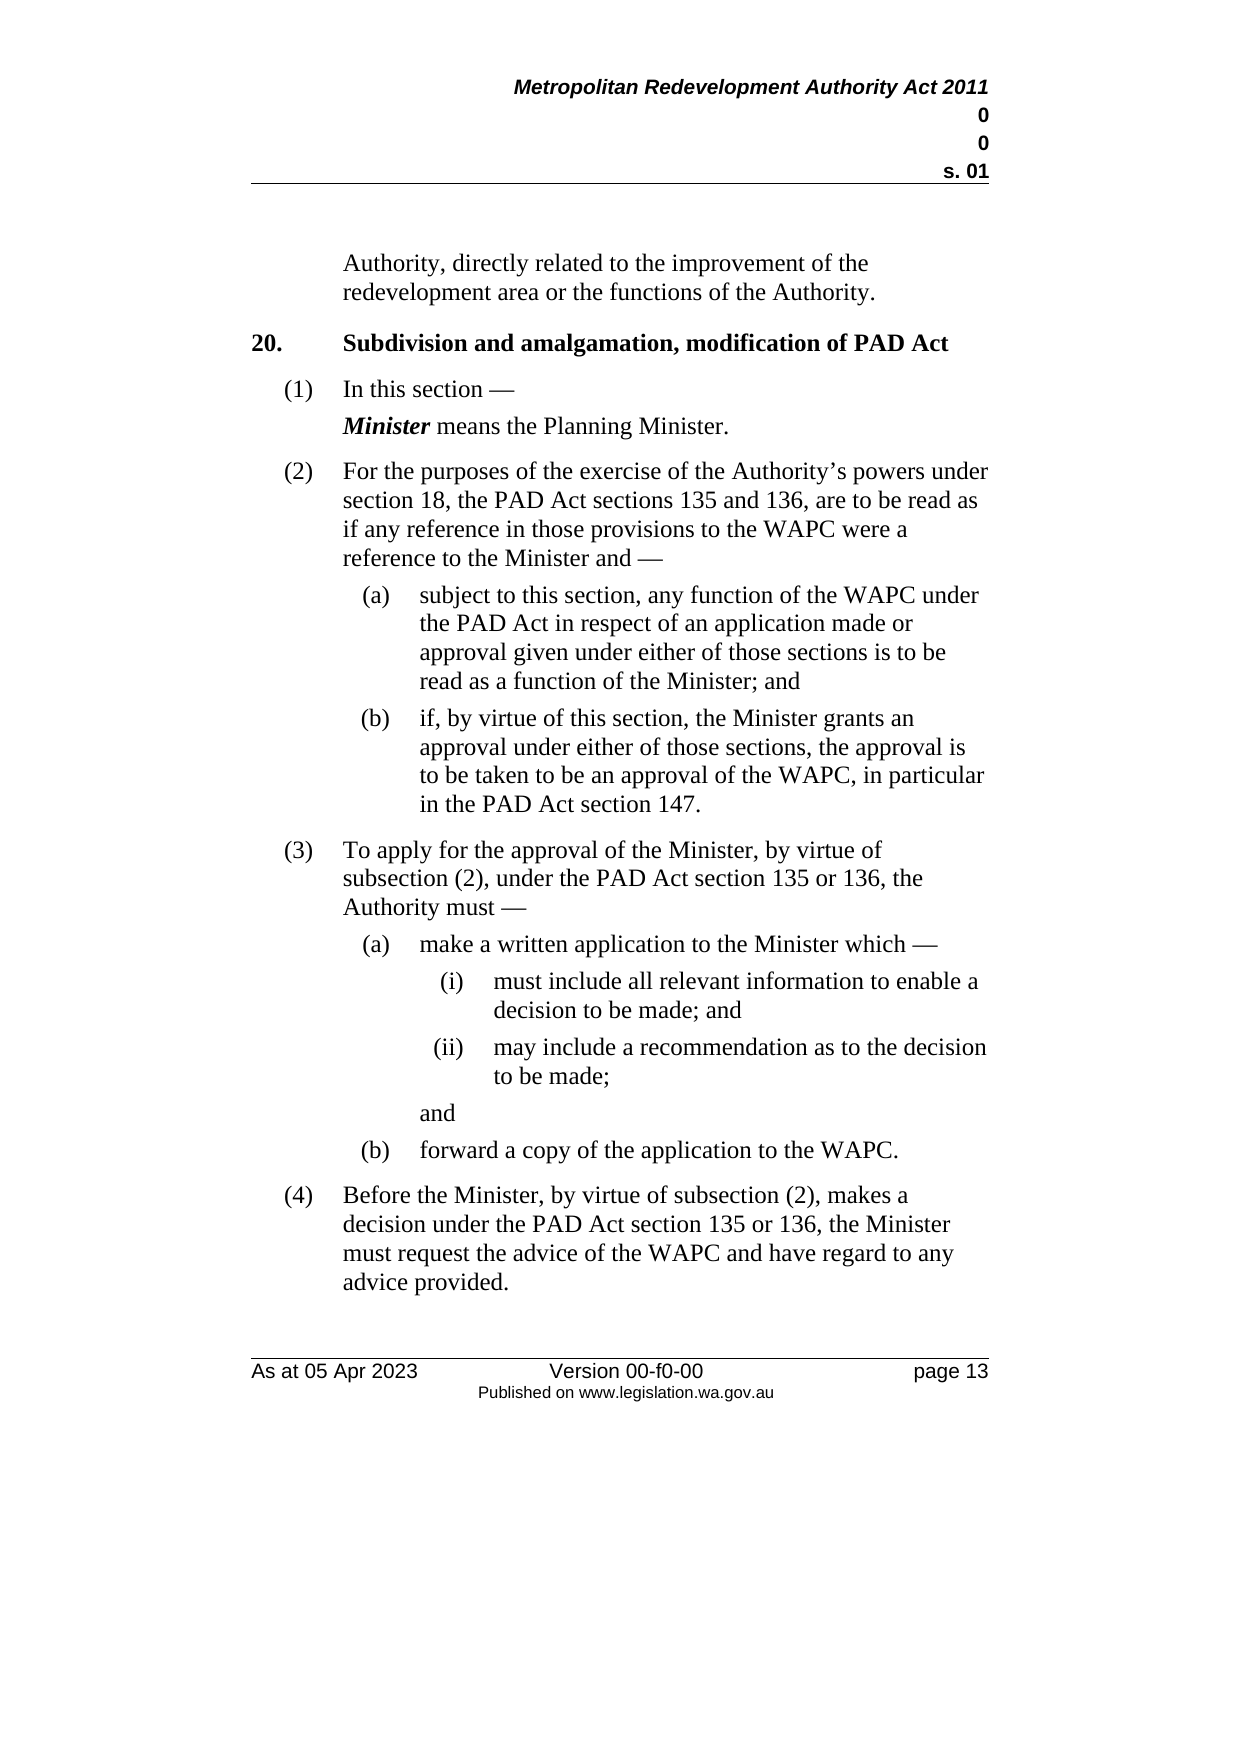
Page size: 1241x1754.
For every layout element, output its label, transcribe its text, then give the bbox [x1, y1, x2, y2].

text (3) To apply for the approval of the Minister, by virtue of subsection (2), under the PAD Act section 135 or 136, the Authority must — [251, 835, 989, 921]
text (a) subject to this section, any function of the WAPC under the PAD Act in respect of an application made or approval given under either of those sections is to be read as a function of the Minister; and [251, 580, 989, 695]
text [251, 248, 989, 306]
text and [251, 1098, 989, 1127]
text (1) In this section — [251, 374, 989, 403]
text Minister means the Planning Minister. [251, 411, 989, 440]
text (4) Before the Minister, by virtue of subsection (2), makes a decision under the PAD Act section 135 or 136, the Minister must request the advice of the WAPC and have regard to any advice provided. [251, 1181, 989, 1296]
text (ii) may include a recommendation as to the decision to be made; [251, 1032, 989, 1090]
text (i) must include all relevant information to enable a decision to be made; and [251, 966, 989, 1024]
text (a) make a written application to the Minister which — [251, 929, 989, 958]
text (b) forward a copy of the application to the WAPC. [251, 1135, 989, 1164]
text (b) if, by virtue of this section, the Minister grants an approval under either of those sections, the approval is to be taken to be an approval of the WAPC, in particular in the PAD Act section 147. [251, 703, 989, 818]
subtitle 20. Subdivision and amalgamation, modification of PAD Act [251, 328, 989, 357]
text (2) For the purposes of the exercise of the Authority’s powers under section 18, the PAD Act sections 135 and 136, are to be read as if any reference in those provisions to the WAPC were a reference to the Minister and — [251, 456, 989, 571]
